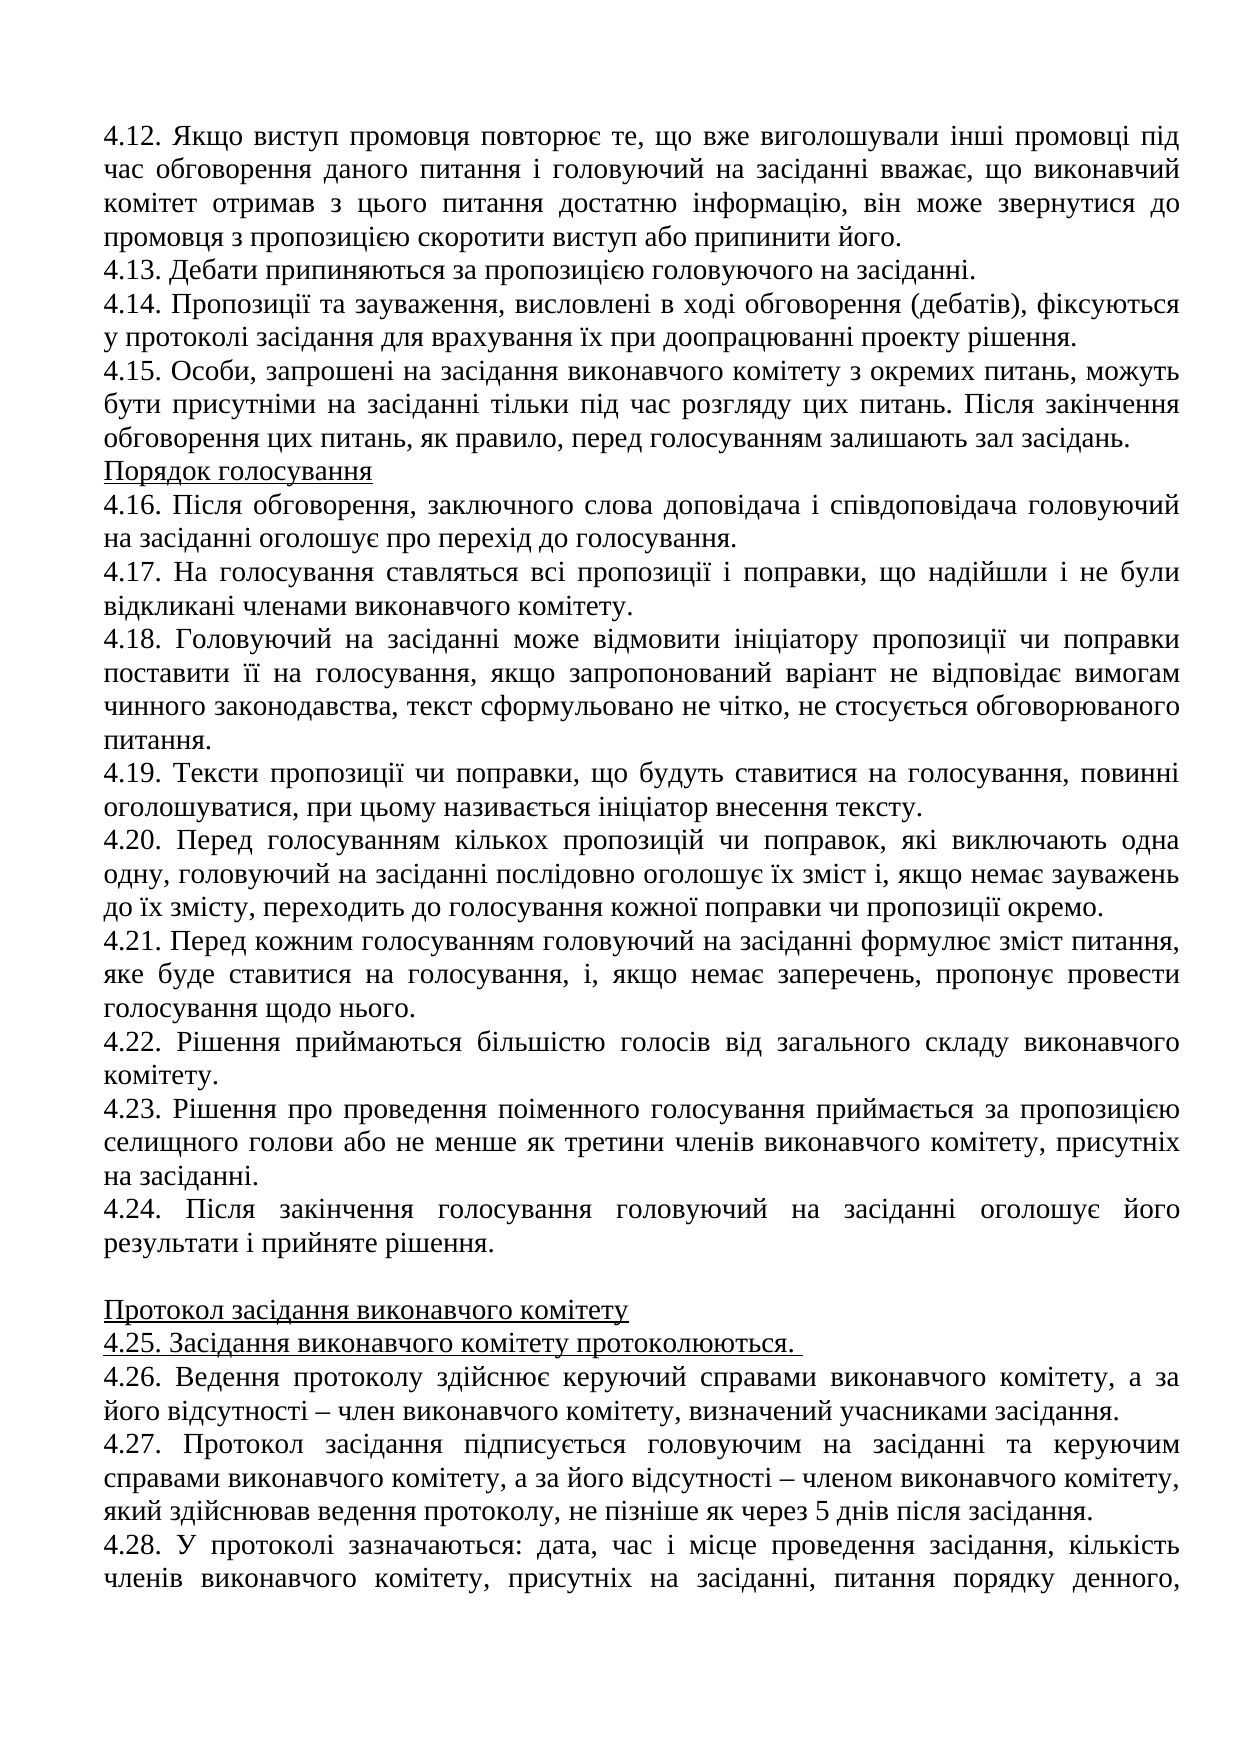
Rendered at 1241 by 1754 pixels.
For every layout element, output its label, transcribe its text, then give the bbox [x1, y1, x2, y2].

text 4.18. Головуючий на засіданні може відмовити ініціатору пропозиції чи поправки поставити її на голосування, якщо запропонований варіант не відповідає вимогам чинного законодавства, текст сформульовано не чітко, не стосується обговорюваного питання. [103, 621, 1181, 755]
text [103, 1527, 1181, 1594]
text 4.21. Перед кожним голосуванням головуючий на засіданні формулює зміст питання, яке буде ставитися на голосування, і, якщо немає заперечень, пропонує провести голосування щодо нього. [103, 923, 1181, 1024]
text 4.17. На голосування ставляться всі пропозиції і поправки, що надійшли і не були відкликані членами виконавчого комітету. [103, 554, 1181, 621]
text 4.12. Якщо виступ промовця повторює те, що вже виголошували інші промовці під час обговорення даного питання і головуючий на засіданні вважає, що виконавчий комітет отримав з цього питання достатню інформацію, він може звернутися до промовця з пропозицією скоротити виступ або припинити його. [103, 118, 1181, 252]
text 4.15. Особи, запрошені на засідання виконавчого комітету з окремих питань, можуть бути присутніми на засіданні тільки під час розгляду цих питань. Після закінчення обговорення цих питань, як правило, перед голосуванням залишають зал засідань. [103, 353, 1181, 453]
text 4.26. Ведення протоколу здійснює керуючий справами виконавчого комітету, а за його відсутності – член виконавчого комітету, визначений учасниками засідання. [103, 1359, 1181, 1426]
text Протокол засідання виконавчого комітету [103, 1292, 1181, 1326]
text Порядок голосування [103, 453, 1181, 487]
text 4.27. Протокол засідання підписується головуючим на засіданні та керуючим справами виконавчого комітету, а за його відсутності – членом виконавчого комітету, який здійснював ведення протоколу, не пізніше як через 5 днів після засідання. [103, 1426, 1181, 1527]
text 4.19. Тексти пропозиції чи поправки, що будуть ставитися на голосування, повинні оголошуватися, при цьому називається ініціатор внесення тексту. [103, 755, 1181, 822]
text 4.14. Пропозиції та зауваження, висловлені в ході обговорення (дебатів), фіксуються у протоколі засідання для врахування їх при доопрацюванні проекту рішення. [103, 286, 1181, 353]
text 4.13. Дебати припиняються за пропозицією головуючого на засіданні. [103, 252, 1181, 286]
text 4.24. Після закінчення голосування головуючий на засіданні оголошує його результати і прийняте рішення. [103, 1191, 1181, 1258]
text 4.22. Рішення приймаються більшістю голосів від загального складу виконавчого комітету. [103, 1024, 1181, 1091]
text 4.25. Засідання виконавчого комітету протоколюються. [103, 1326, 1181, 1359]
text 4.20. Перед голосуванням кількох пропозицій чи поправок, які виключають одна одну, головуючий на засіданні послідовно оголошує їх зміст і, якщо немає зауважень до їх змісту, переходить до голосування кожної поправки чи пропозиції окремо. [103, 822, 1181, 923]
text 4.16. Після обговорення, заключного слова доповідача і співдоповідача головуючий на засіданні оголошує про перехід до голосування. [103, 487, 1181, 554]
text 4.23. Рішення про проведення поіменного голосування приймається за пропозицією селищного голови або не менше як третини членів виконавчого комітету, присутніх на засіданні. [103, 1091, 1181, 1191]
